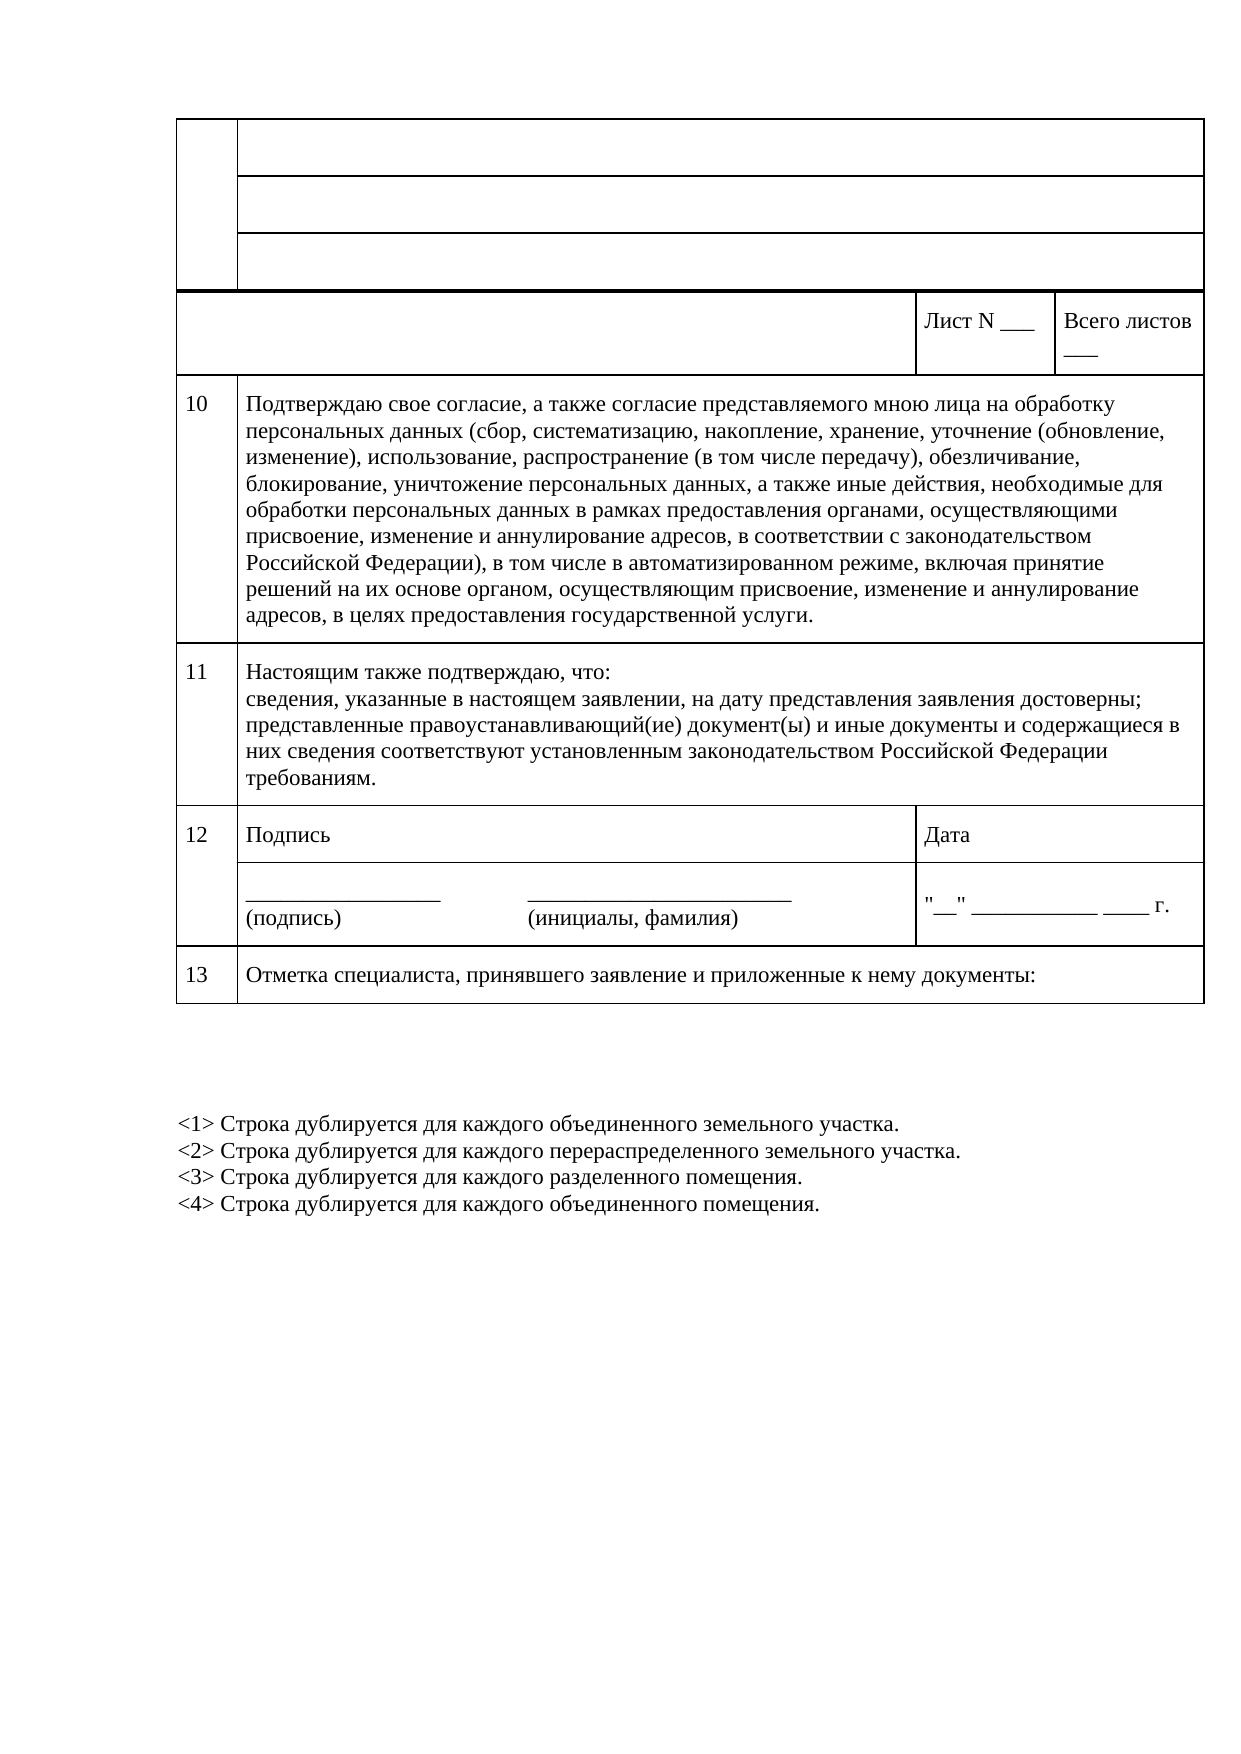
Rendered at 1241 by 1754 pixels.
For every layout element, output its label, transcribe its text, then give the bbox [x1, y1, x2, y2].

table_cell Подтверждаю свое согласие, а также согласие представляемого мною лица на обработку персональных данных (сбор, систематизацию, накопление, хранение, уточнение (обновление, изменение), использование, распространение (в том числе передачу), обезличивание, блокирование, уничтожение персональных данных, а также иные действия, необходимые для обработки персональных данных в рамках предоставления органами, осуществляющими присвоение, изменение и аннулирование адресов, в соответствии с законодательством Российской Федерации), в том числе в автоматизированном режиме, включая принятие решений на их основе органом, осуществляющим присвоение, изменение и аннулирование адресов, в целях предоставления государственной услуги. [238, 376, 1203, 642]
text <2> Строка дублируется для каждого перераспределенного земельного участка. [177, 1137, 1152, 1163]
table_cell "__" ___________ ____ г. [917, 863, 1203, 945]
table_cell [238, 120, 1203, 175]
table_cell 10 [177, 376, 237, 642]
table_header [177, 293, 915, 374]
table_cell Настоящим также подтверждаю, что: сведения, указанные в настоящем заявлении, на дату представления заявления достоверны; представленные правоустанавливающий(ие) документ(ы) и иные документы и содержащиеся в них сведения соответствуют установленным законодательством Российской Федерации требованиям. [238, 644, 1203, 805]
table_cell [177, 862, 237, 945]
table_cell 13 [177, 947, 237, 1002]
text <3> Строка дублируется для каждого разделенного помещения. [177, 1163, 1152, 1189]
table_cell _________________ (подпись) [238, 863, 519, 945]
table_cell _______________________ (инициалы, фамилия) [519, 863, 915, 945]
table_cell 12 [177, 806, 237, 862]
text <4> Строка дублируется для каждого объединенного помещения. [177, 1189, 1152, 1216]
text <1> Строка дублируется для каждого объединенного земельного участка. [177, 1111, 1152, 1137]
table_header Лист N ___ [917, 293, 1054, 374]
table_cell Подпись [238, 806, 915, 862]
table_cell [238, 234, 1203, 289]
table_cell Отметка специалиста, принявшего заявление и приложенные к нему документы: [238, 947, 1203, 1002]
table_cell Дата [917, 806, 1203, 862]
table_cell 11 [177, 644, 237, 805]
table_header Всего листов ___ [1056, 293, 1203, 374]
table_cell [238, 177, 1203, 232]
